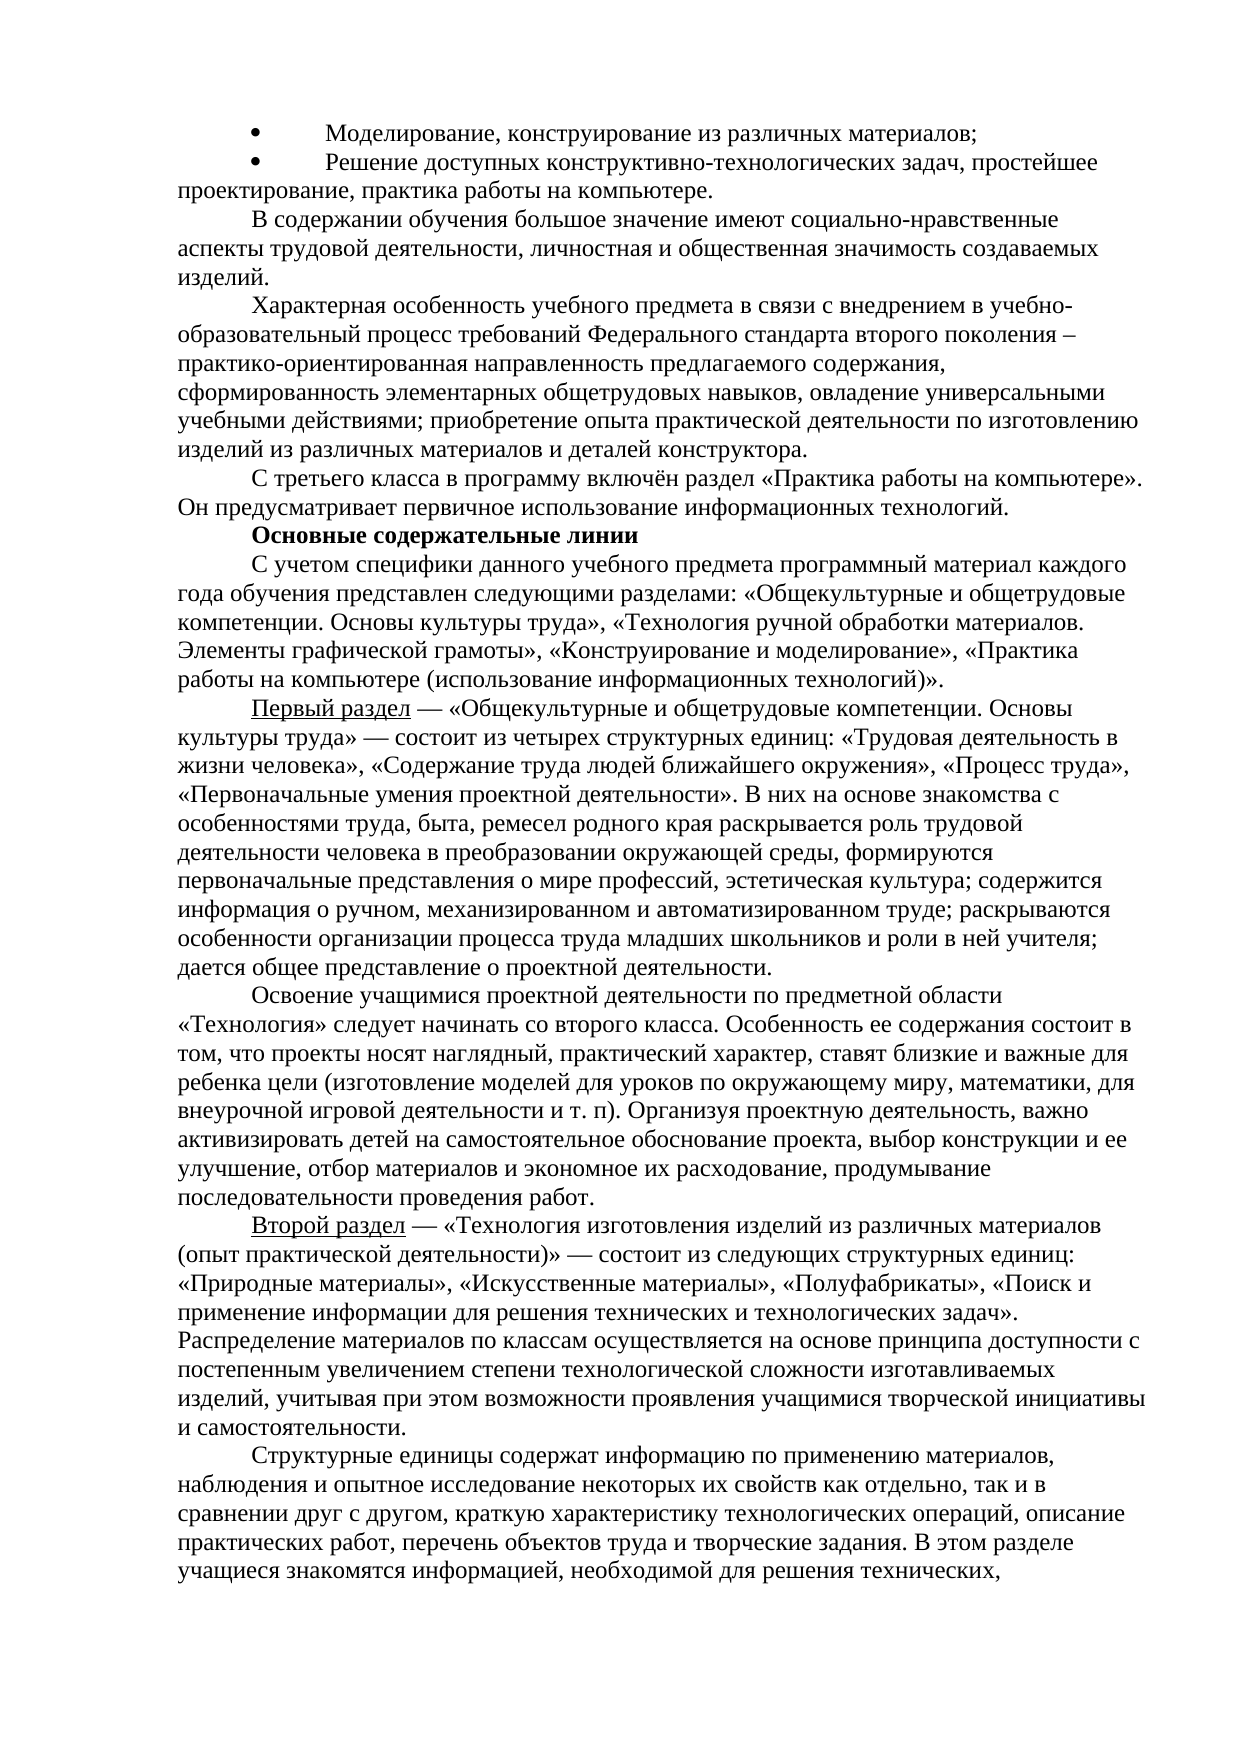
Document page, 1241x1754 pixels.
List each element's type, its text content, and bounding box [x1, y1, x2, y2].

list Моделирование, конструирование из различных материалов; [177, 118, 1152, 147]
text Характерная особенность учебного предмета в связи с внедрением в учебно-образовательный процесс требований Федерального стандарта второго поколения – практико-ориентированная направленность предлагаемого содержания, сформированность элементарных общетрудовых навыков, овладение универсальными учебными действиями; приобретение опыта практической деятельности по изготовлению изделий из различных материалов и деталей конструктора. [177, 291, 1152, 463]
text С третьего класса в программу включён раздел «Практика работы на компьютере». Он предусматривает первичное использование информационных технологий. [177, 463, 1152, 521]
text В содержании обучения большое значение имеют социально-нравственные аспекты трудовой деятельности, личностная и общественная значимость создаваемых изделий. [177, 204, 1152, 291]
text С учетом специфики данного учебного предмета программный материал каждого года обучения представлен следующими разделами: «Общекультурные и общетрудовые компетенции. Основы культуры труда», «Технология ручной обработки материалов. Элементы графической грамоты», «Конструирование и моделирование», «Практика работы на компьютере (использование информационных технологий)». [177, 549, 1152, 693]
text Второй раздел — «Технология изготовления изделий из различных материалов (опыт практической деятельности)» — состоит из следующих структурных единиц: «Природные материалы», «Искусственные материалы», «Полуфабрикаты», «Поиск и применение информации для решения технических и технологических задач». Распределение материалов по классам осуществляется на основе принципа доступности с постепенным увеличением степени технологической сложности изготавливаемых изделий, учитывая при этом возможности проявления учащимися творческой инициативы и самостоятельности. [177, 1211, 1152, 1441]
text Первый раздел — «Общекультурные и общетрудовые компетенции. Основы культуры труда» — состоит из четырех структурных единиц: «Трудовая деятельность в жизни человека», «Содержание труда людей ближайшего окружения», «Процесс труда», «Первоначальные умения проектной деятельности». В них на основе знакомства с особенностями труда, быта, ремесел родного края раскрывается роль трудовой деятельности человека в преобразовании окружающей среды, формируются первоначальные представления о мире профессий, эстетическая культура; содержится информация о ручном, механизированном и автоматизированном труде; раскрываются особенности организации процесса труда младших школьников и роли в ней учителя; дается общее представление о проектной деятельности. [177, 693, 1152, 981]
text Освоение учащимися проектной деятельности по предметной области «Технология» следует начинать со второго класса. Особенность ее содержания состоит в том, что проекты носят наглядный, практический характер, ставят близкие и важные для ребенка цели (изготовление моделей для уроков по окружающему миру, математики, для внеурочной игровой деятельности и т. п). Организуя проектную деятельность, важно активизировать детей на самостоятельное обоснование проекта, выбор конструкции и ее улучшение, отбор материалов и экономное их расходование, продумывание последовательности проведения работ. [177, 981, 1152, 1211]
list Решение доступных конструктивно-технологических задач, простейшее проектирование, практика работы на компьютере. [177, 147, 1152, 204]
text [177, 1441, 1152, 1584]
text Основные содержательные линии [177, 521, 1152, 549]
